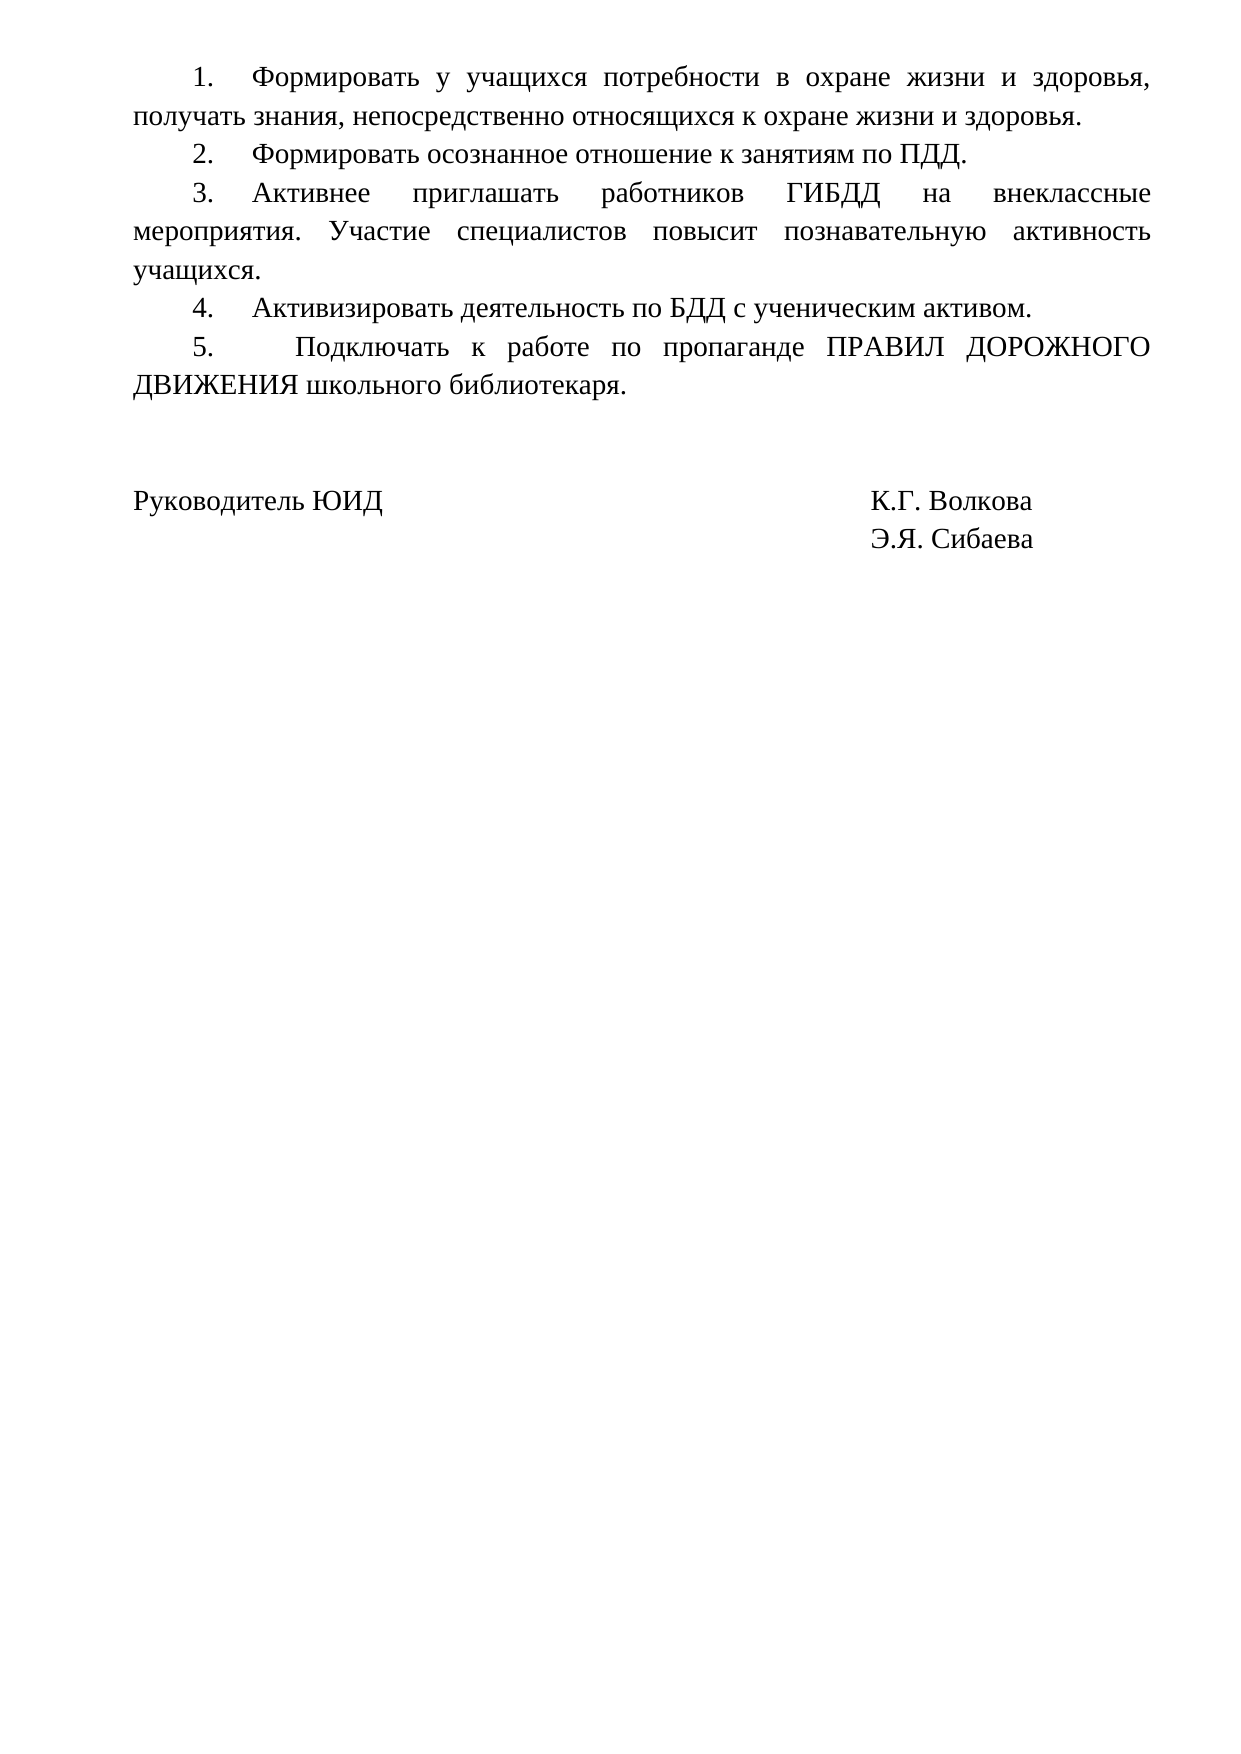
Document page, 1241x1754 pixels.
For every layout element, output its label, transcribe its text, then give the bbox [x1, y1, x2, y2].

list Активизировать деятельность по БДД с ученическим активом. [133, 290, 1152, 324]
list Формировать осознанное отношение к занятиям по ПДД. [133, 136, 1152, 170]
text Руководитель ЮИД К.Г. Волкова [133, 483, 1152, 517]
list Активнее приглашать работников ГИБДД на внеклассные мероприятия. Участие специалистов повысит познавательную активность учащихся. [133, 175, 1152, 285]
list Формировать у учащихся потребности в охране жизни и здоровья, получать знания, непосредственно относящихся к охране жизни и здоровья. [133, 59, 1152, 131]
text Э.Я. Сибаева [133, 522, 1152, 555]
list Подключать к работе по пропаганде ПРАВИЛ ДОРОЖНОГО ДВИЖЕНИЯ школьного библиотекаря. [133, 329, 1152, 401]
